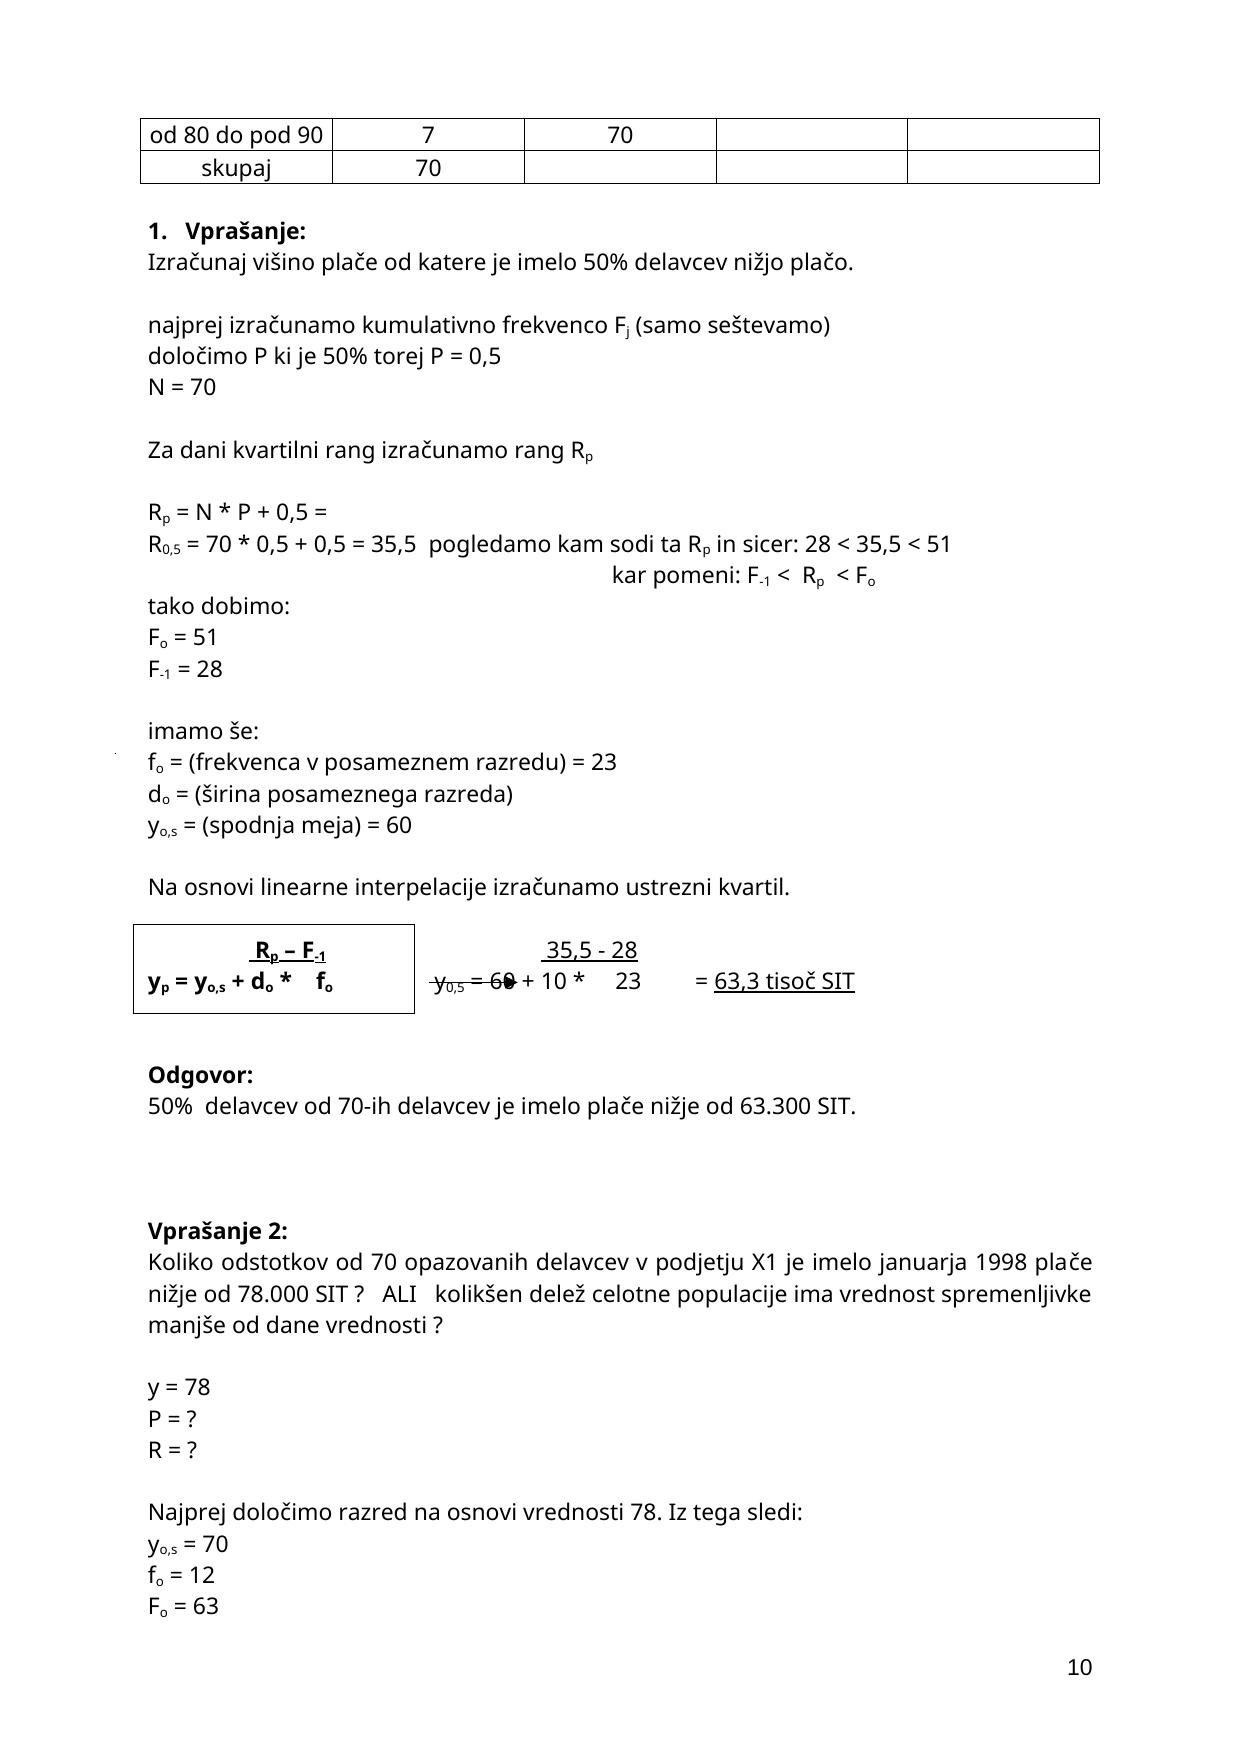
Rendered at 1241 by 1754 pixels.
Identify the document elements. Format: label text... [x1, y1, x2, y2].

table_cell 70 [333, 151, 524, 183]
text yo,s = 70 [148, 1527, 1092, 1559]
table_cell 70 [525, 119, 716, 150]
text Fo = 63 [148, 1590, 1092, 1621]
text Odgovor: [148, 1059, 1092, 1090]
table_cell [717, 151, 907, 183]
text fo = (frekvenca v posameznem razredu) = 23 [148, 746, 1092, 777]
text najprej izračunamo kumulativno frekvenco Fj (samo seštevamo) [148, 309, 1092, 340]
text Koliko odstotkov od 70 opazovanih delavcev v podjetju X1 je imelo januarja 1998 plače nižje od 78.000 SIT ? ALI kolikšen delež celotne populacije ima vrednost spremenljivke manjše od dane vrednosti ? [148, 1246, 1092, 1340]
table_cell [908, 151, 1099, 183]
text F-1 = 28 [148, 652, 1092, 684]
table_cell [717, 119, 907, 150]
text y = 78 [148, 1371, 1092, 1402]
text yp = yo,s + do * fo y0,5 = 60 + 10 * 23 = 63,3 tisoč SIT [148, 965, 1092, 996]
text Na osnovi linearne interpelacije izračunamo ustrezni kvartil. [148, 871, 1092, 902]
text kar pomeni: F-1 < Rp < Fo [148, 559, 1092, 590]
text yo,s = (spodnja meja) = 60 [148, 809, 1092, 840]
table_cell od 80 do pod 90 [141, 119, 332, 150]
text 50% delavcev od 70-ih delavcev je imelo plače nižje od 63.300 SIT. [148, 1090, 1092, 1121]
text Rp = N * P + 0,5 = [148, 496, 1092, 527]
text Izračunaj višino plače od katere je imelo 50% delavcev nižjo plačo. [148, 246, 1092, 277]
text Za dani kvartilni rang izračunamo rang Rp [148, 434, 1092, 465]
text N = 70 [148, 371, 1092, 402]
text imamo še: [148, 715, 1092, 746]
text do = (širina posameznega razreda) [148, 777, 1092, 809]
text Najprej določimo razred na osnovi vrednosti 78. Iz tega sledi: [148, 1496, 1092, 1527]
table_cell skupaj [141, 151, 332, 183]
text Rp – F-1 35,5 - 28 [148, 934, 1092, 965]
text Vprašanje 2: [148, 1215, 1092, 1246]
text R = ? [148, 1434, 1092, 1465]
list Vprašanje: [148, 215, 1092, 246]
text fo = 12 [148, 1559, 1092, 1590]
text R0,5 = 70 * 0,5 + 0,5 = 35,5 pogledamo kam sodi ta Rp in sicer: 28 < 35,5 < 51 [148, 527, 1092, 559]
text določimo P ki je 50% torej P = 0,5 [148, 340, 1092, 371]
text tako dobimo: [148, 590, 1092, 621]
table_cell [908, 119, 1099, 150]
text P = ? [148, 1402, 1092, 1434]
table_cell 7 [333, 119, 524, 150]
text Fo = 51 [148, 621, 1092, 652]
table_cell [525, 151, 716, 183]
